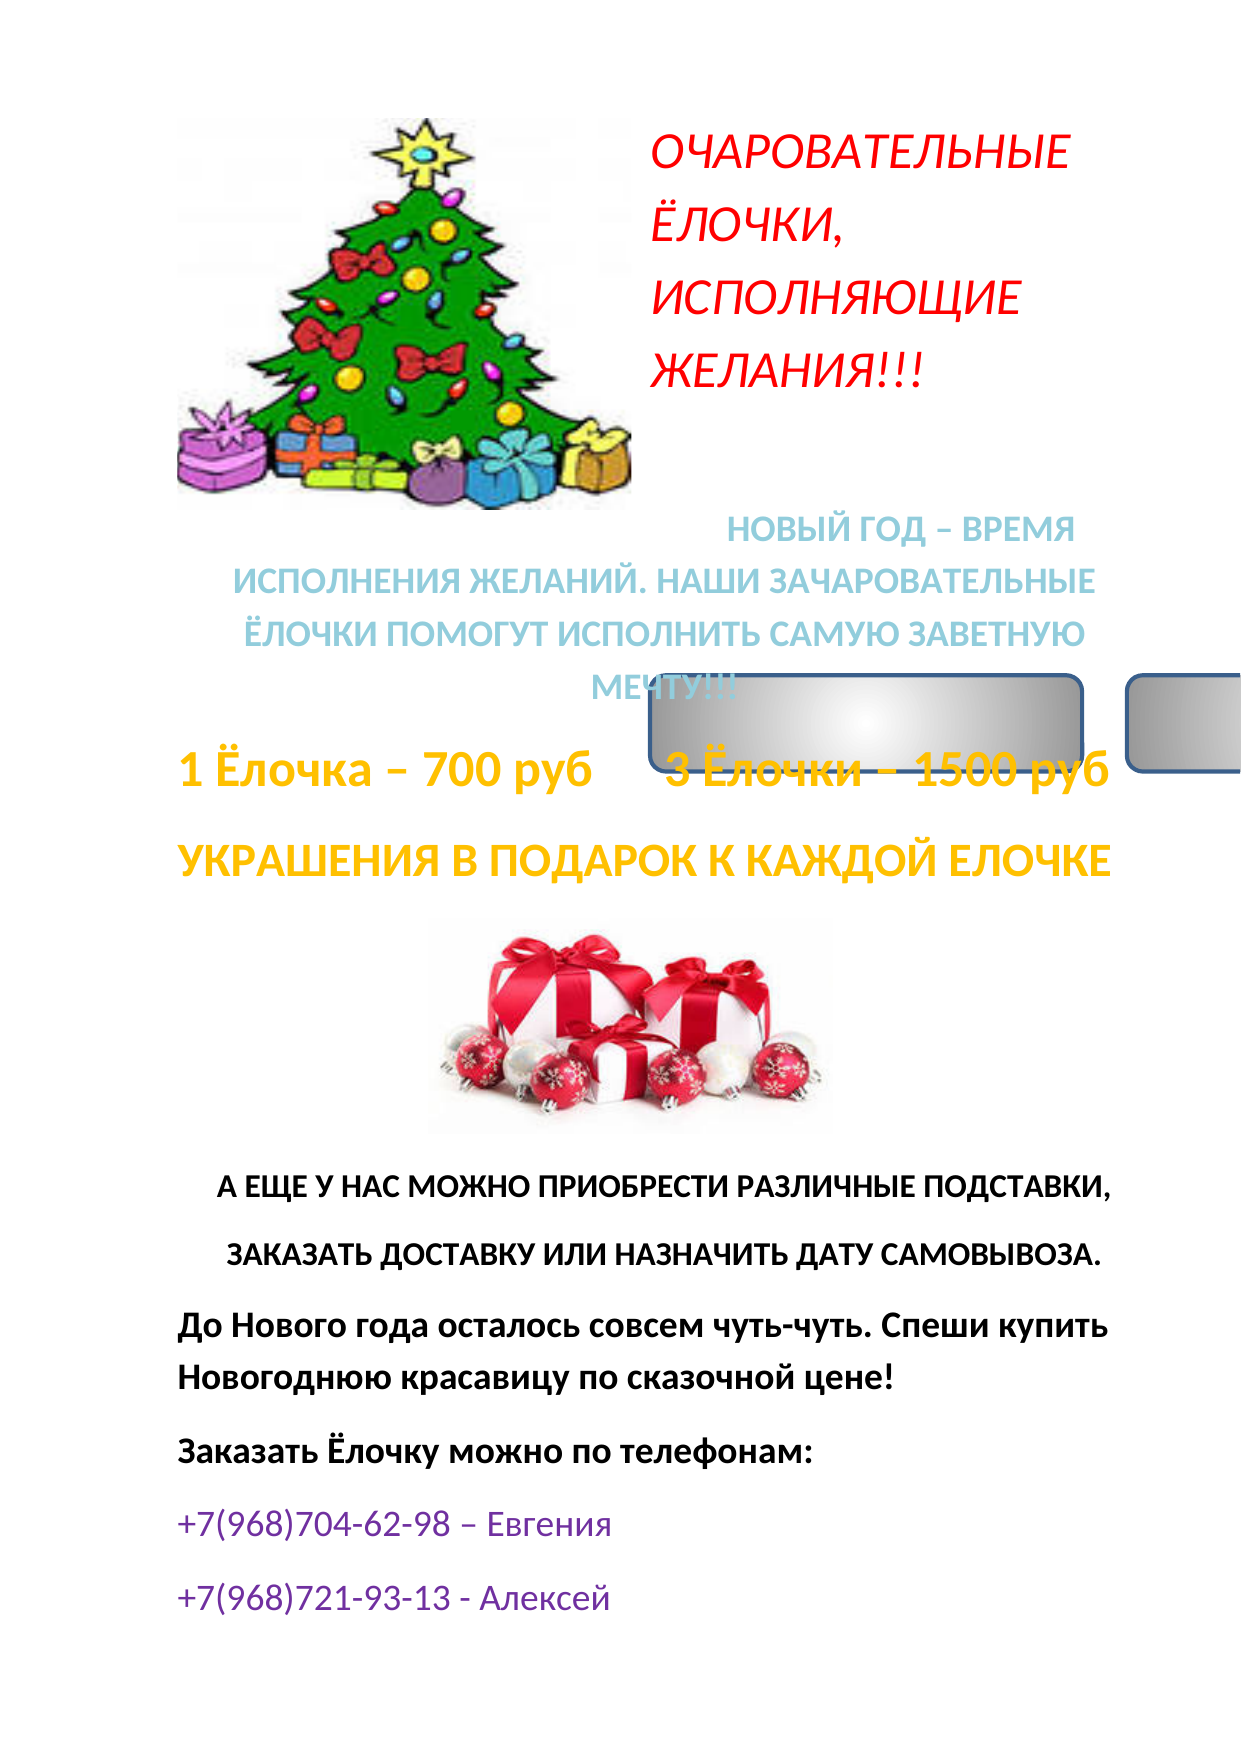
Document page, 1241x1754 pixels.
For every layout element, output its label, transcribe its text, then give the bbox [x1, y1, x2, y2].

text НОВЫЙ ГОД – ВРЕМЯ ИСПОЛНЕНИЯ ЖЕЛАНИЙ. НАШИ ЗАЧАРОВАТЕЛЬНЫЕ ЁЛОЧКИ ПОМОГУТ ИСПОЛНИТЬ САМУЮ ЗАВЕТНУЮ МЕЧТУ!!! [177, 504, 1152, 708]
text +7(968)704-62-98 – Евгения [177, 1500, 1152, 1546]
text +7(968)721-93-13 - Алексей [177, 1574, 1152, 1620]
picture [177, 118, 632, 510]
text УКРАШЕНИЯ В ПОДАРОК К КАЖДОЙ ЕЛОЧКЕ [177, 830, 1152, 889]
text ЗАКАЗАТЬ доставкУ ИЛИ НАЗНАЧИТЬ ДАТУ САМОВЫВОЗА. [177, 1233, 1152, 1274]
text 1 Ёлочка – 700 руб 3 Ёлочки – 1500 руб [177, 736, 1152, 800]
text Заказать Ёлочку можно по телефонам: [177, 1427, 1152, 1473]
text А ЕЩЕ у нас можно приобрести различные подставки, [177, 1165, 1152, 1206]
text До Нового года осталось совсем чуть-чуть. Спеши купить Новогоднюю красавицу по сказочной цене! [177, 1301, 1152, 1399]
text ОЧАРОВАТЕЛЬНЫЕ ЁЛОЧКИ, ИСПОЛНЯЮЩИЕ ЖЕЛАНИЯ!!! [632, 118, 1152, 401]
picture [427, 918, 834, 1134]
